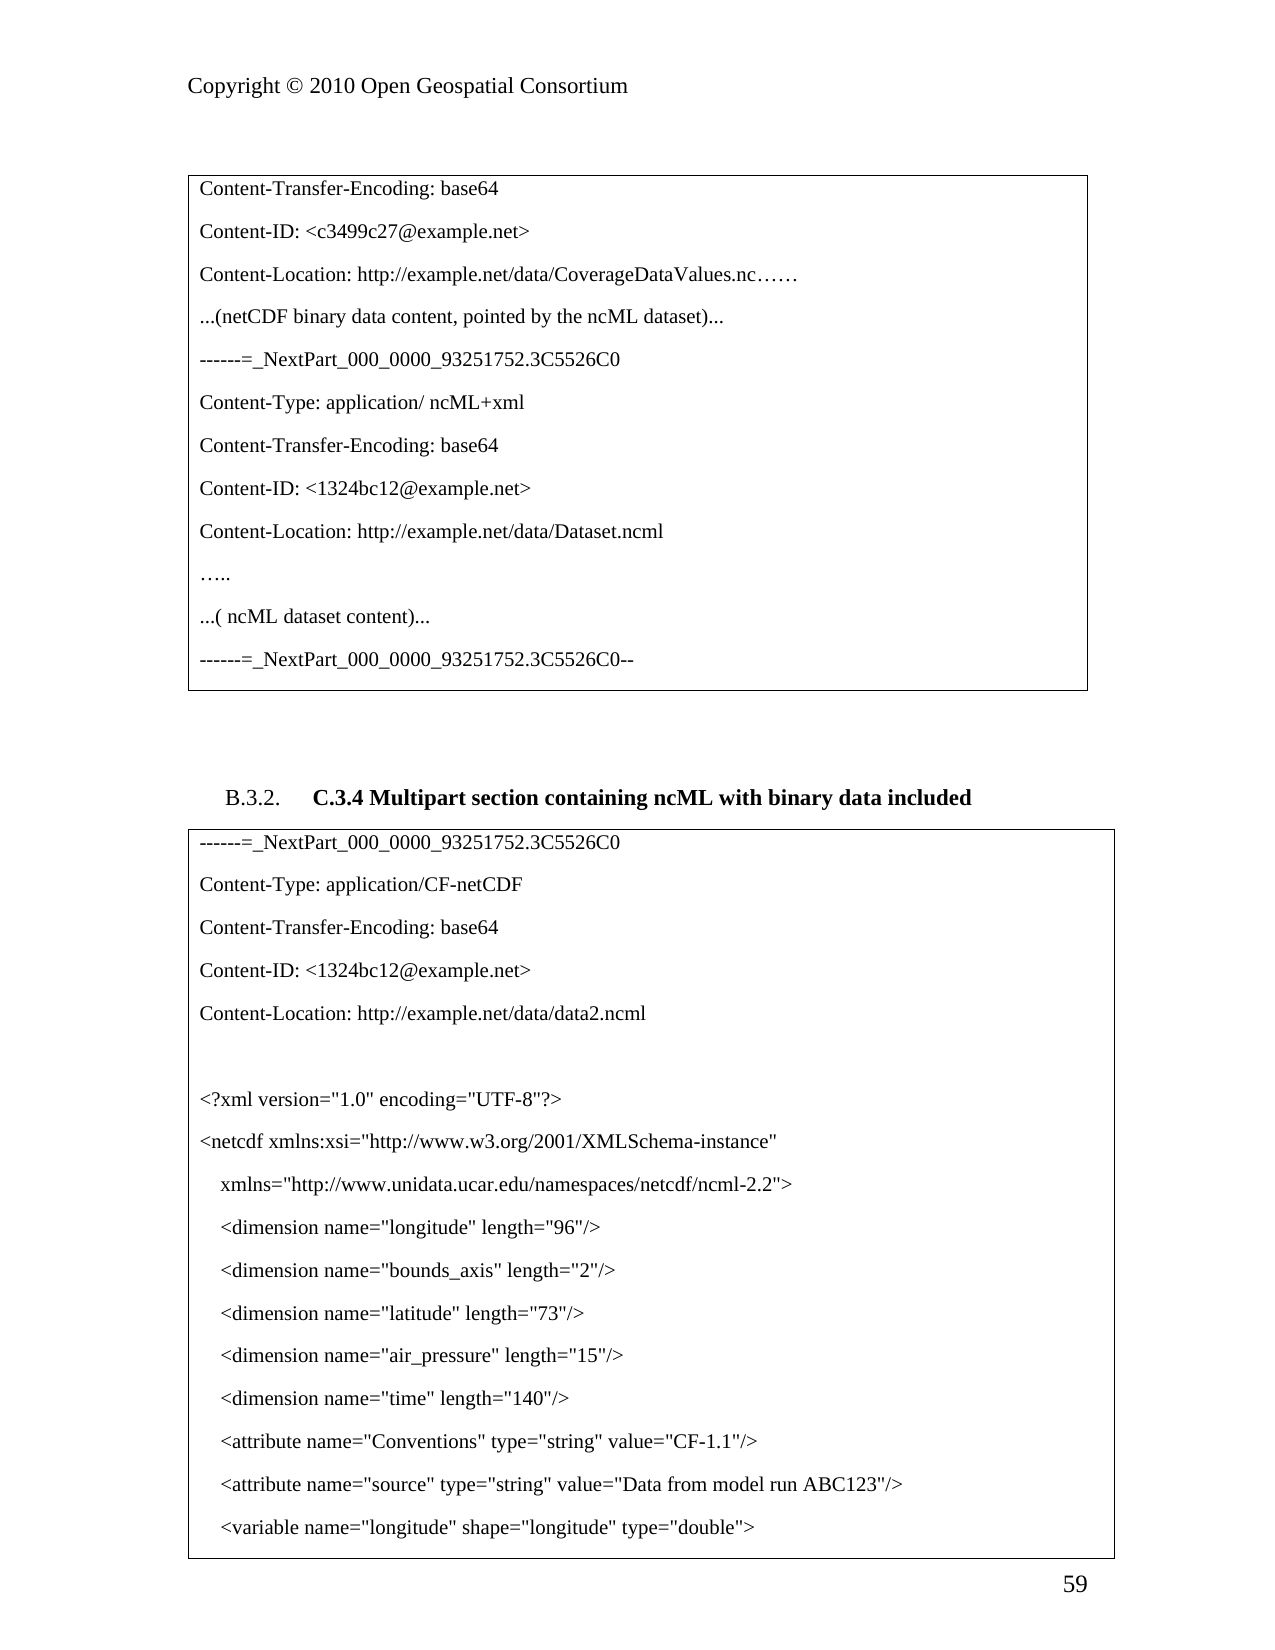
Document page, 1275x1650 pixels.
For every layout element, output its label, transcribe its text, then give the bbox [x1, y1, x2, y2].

text C.3.4 Multipart section containing ncML with binary data included [225, 786, 1087, 810]
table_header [189, 176, 1087, 690]
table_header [189, 830, 1114, 1557]
